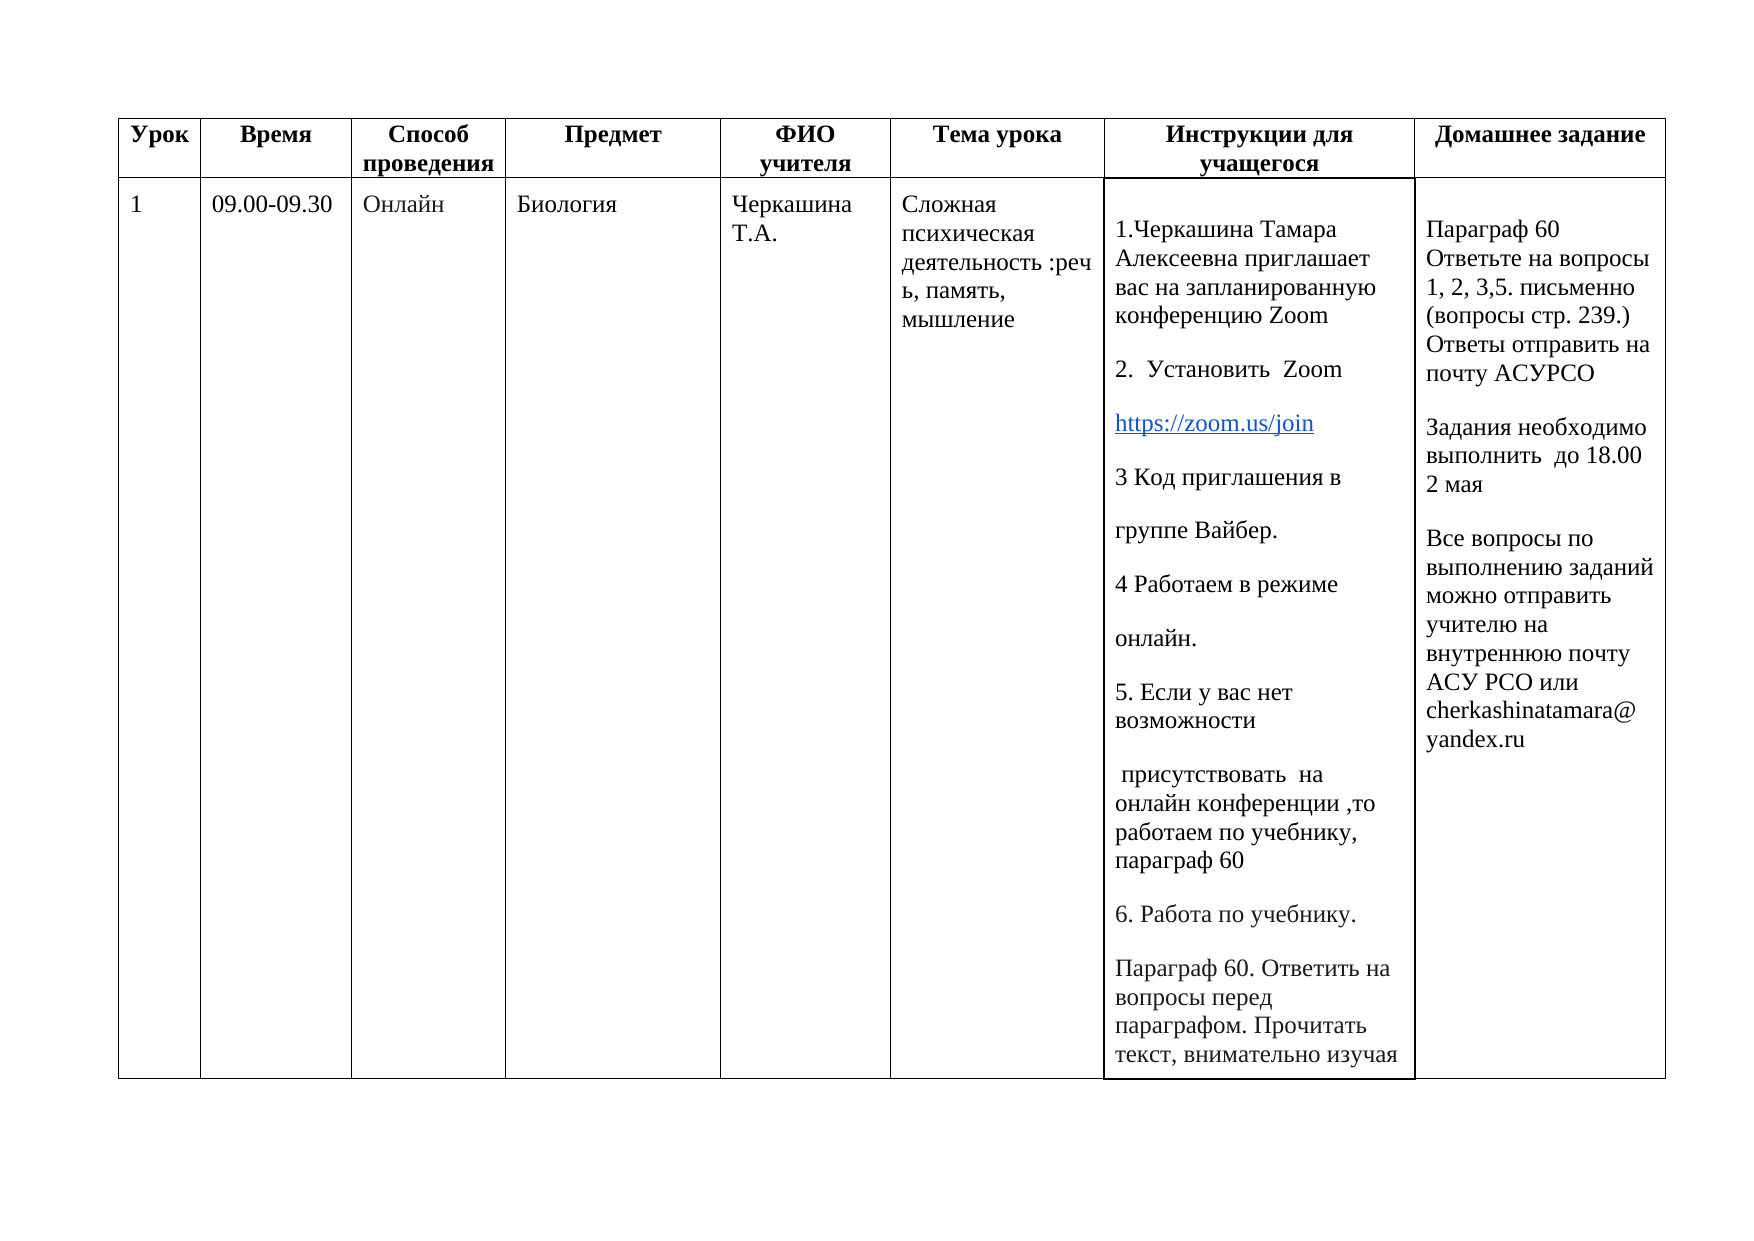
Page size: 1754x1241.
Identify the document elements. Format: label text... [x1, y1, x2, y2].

table_header Способ проведения [352, 119, 505, 177]
table_cell 09.00-09.30 [201, 178, 351, 1078]
table_header Домашнее задание [1415, 119, 1665, 177]
table_header Инструкции для учащегося [1105, 119, 1414, 177]
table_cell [1105, 179, 1414, 1078]
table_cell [891, 178, 1103, 1078]
table_header ФИО учителя [721, 119, 890, 177]
table_cell 1 [119, 178, 200, 1078]
table_header Предмет [506, 119, 720, 177]
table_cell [1416, 178, 1665, 1078]
table_header Урок [119, 119, 200, 177]
table_cell Биология [506, 178, 720, 1078]
table_cell Черкашина Т.А. [721, 178, 890, 1078]
table_header Время [201, 119, 351, 177]
table_header Тема урока [891, 119, 1104, 177]
table_cell Онлайн [352, 178, 505, 1078]
